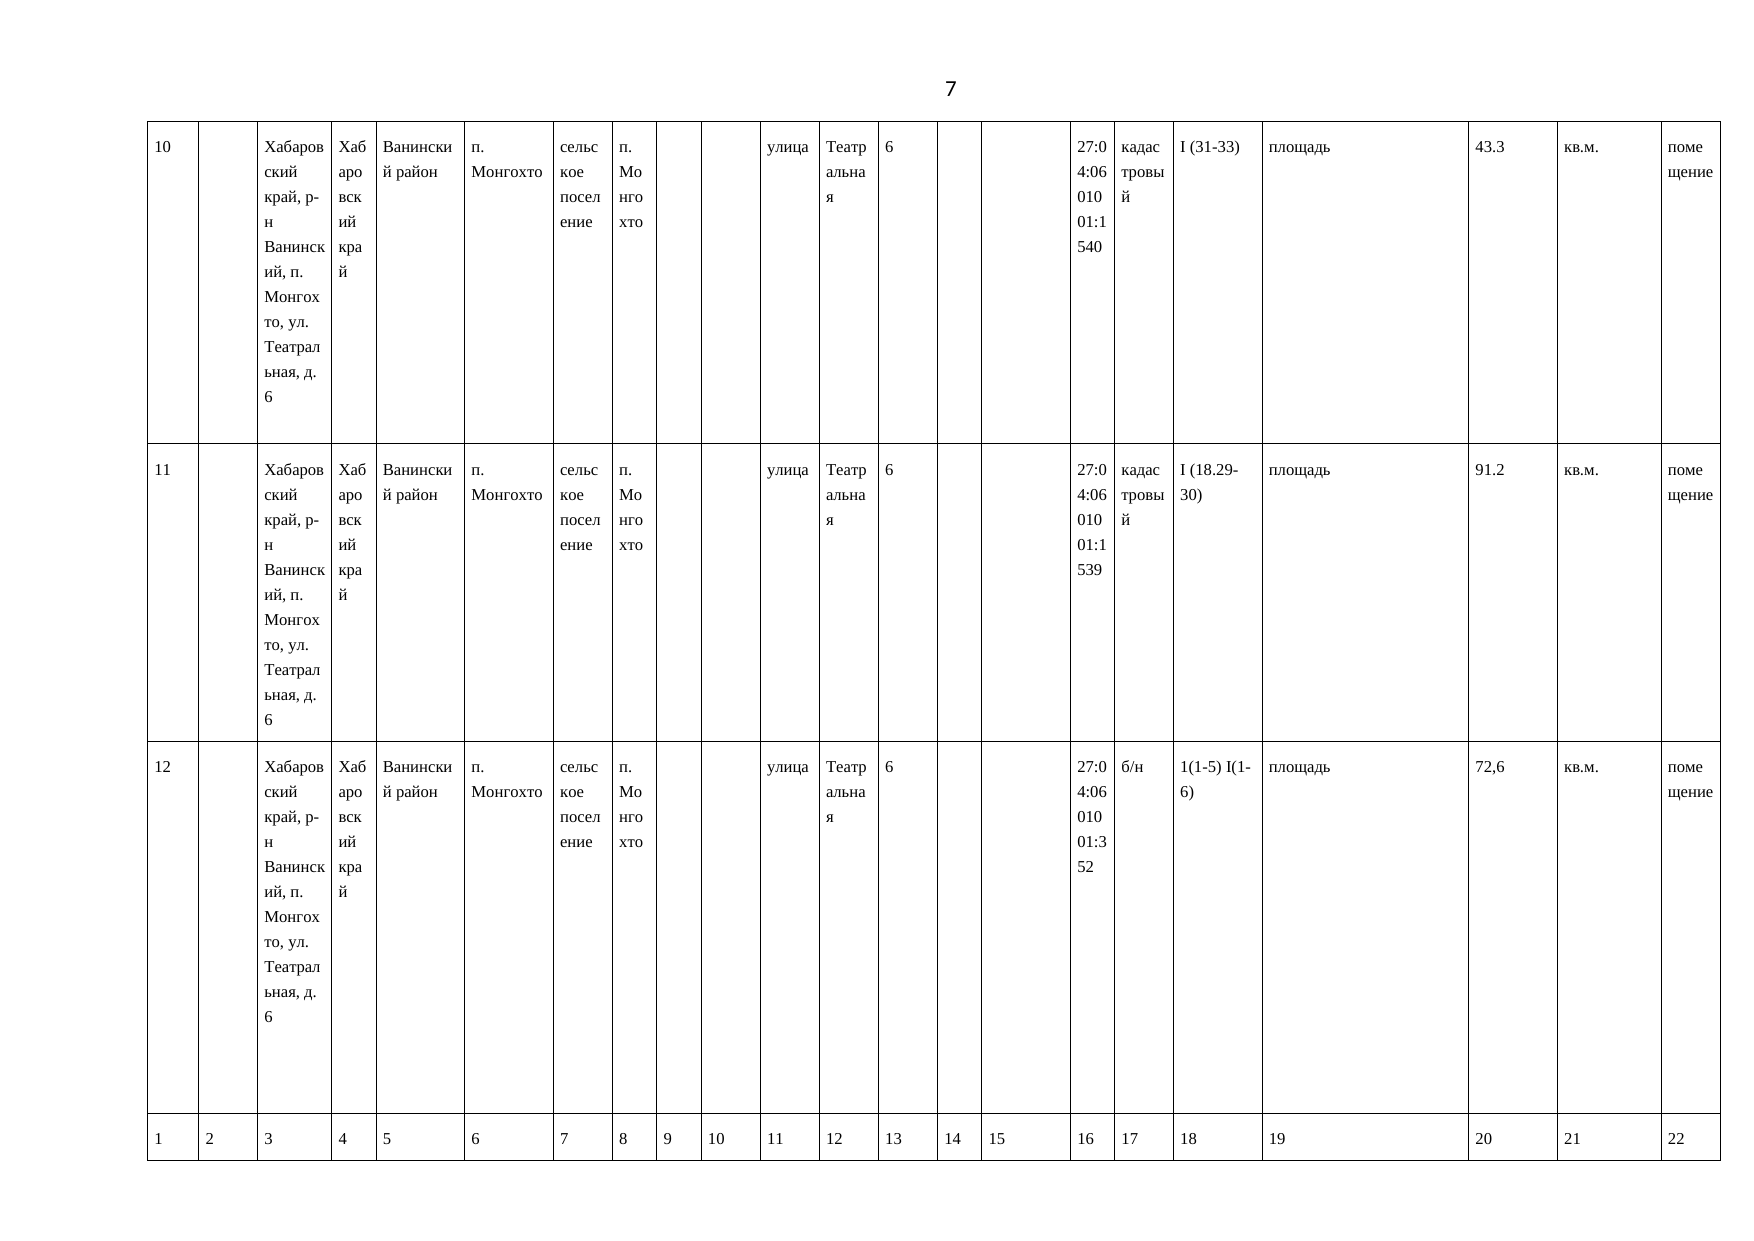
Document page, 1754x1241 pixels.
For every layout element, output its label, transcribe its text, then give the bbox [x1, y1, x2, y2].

table_cell 13 [879, 1114, 937, 1160]
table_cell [258, 742, 331, 1113]
table_cell помещение [1662, 444, 1720, 741]
table_cell [938, 122, 981, 443]
table_cell сельское поселение [554, 742, 612, 1113]
table_cell улица [761, 122, 819, 443]
table_cell 22 [1662, 1114, 1720, 1160]
table_cell [982, 742, 1070, 1113]
table_cell Хабаровский край [332, 444, 376, 741]
table_cell 18 [1174, 1114, 1262, 1160]
table_cell 6 [879, 444, 937, 741]
table_cell 1 [148, 1114, 198, 1160]
table_cell улица [761, 444, 819, 741]
table_cell [657, 122, 701, 443]
table_cell улица [761, 742, 819, 1113]
table_cell 10 [148, 122, 198, 443]
table_cell 5 [377, 1114, 464, 1160]
table_cell 27:04:0601001:352 [1071, 742, 1114, 1113]
table_cell [657, 444, 701, 741]
table_cell [702, 444, 760, 741]
table_cell Ванинский район [377, 444, 464, 741]
table_cell 12 [820, 1114, 878, 1160]
table_cell 12 [148, 742, 198, 1113]
table_cell Ванинский район [377, 742, 464, 1113]
table_cell 21 [1558, 1114, 1661, 1160]
table_cell площадь [1263, 122, 1468, 443]
table_cell 43.3 [1469, 122, 1557, 443]
table_cell кв.м. [1558, 742, 1661, 1113]
table_cell б/н [1115, 742, 1173, 1113]
table_cell кв.м. [1558, 444, 1661, 741]
table_cell [938, 444, 981, 741]
table_cell 9 [657, 1114, 701, 1160]
table_cell п. Монгохто [465, 444, 553, 741]
table_cell помещение [1662, 742, 1720, 1113]
table_cell площадь [1263, 742, 1468, 1113]
table_cell 11 [761, 1114, 819, 1160]
table_cell 16 [1071, 1114, 1114, 1160]
table_cell 6 [879, 742, 937, 1113]
table_cell 72,6 [1469, 742, 1557, 1113]
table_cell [258, 122, 331, 443]
table_cell п. Монгохто [613, 444, 656, 741]
table_cell п. Монгохто [613, 742, 656, 1113]
table_cell Хабаровский край, р-н Ванинский, п. Монгохто, ул. Театральная, д. 6 [258, 444, 331, 741]
table_cell Хабаровский край [332, 122, 376, 443]
table_cell I (18.29-30) [1174, 444, 1262, 741]
table_cell помещение [1662, 122, 1720, 443]
table_cell 3 [258, 1114, 331, 1160]
table_cell Ванинский район [377, 122, 464, 443]
table_cell п. Монгохто [613, 122, 656, 443]
table_cell 11 [148, 444, 198, 741]
table_cell кв.м. [1558, 122, 1661, 443]
table_cell 6 [879, 122, 937, 443]
table_cell 15 [982, 1114, 1070, 1160]
table_cell 2 [199, 1114, 257, 1160]
table_cell 7 [554, 1114, 612, 1160]
table_cell [199, 122, 257, 443]
table_cell 4 [332, 1114, 376, 1160]
table_cell [982, 122, 1070, 443]
table_cell 19 [1263, 1114, 1468, 1160]
table_cell п. Монгохто [465, 742, 553, 1113]
table_cell [702, 742, 760, 1113]
table_cell 20 [1469, 1114, 1557, 1160]
table_cell [199, 444, 257, 741]
table_cell Театральная [820, 444, 878, 741]
table_cell [657, 742, 701, 1113]
table_cell 8 [613, 1114, 656, 1160]
table_cell Театральная [820, 122, 878, 443]
table_cell Театральная [820, 742, 878, 1113]
table_cell 17 [1115, 1114, 1173, 1160]
table_cell сельское поселение [554, 444, 612, 741]
table_cell 27:04:0601001:1540 [1071, 122, 1114, 443]
table_cell 14 [938, 1114, 981, 1160]
table_cell Хабаровский край [332, 742, 376, 1113]
table_cell п. Монгохто [465, 122, 553, 443]
table_cell 27:04:0601001:1539 [1071, 444, 1114, 741]
table_cell [199, 742, 257, 1113]
table_cell 6 [465, 1114, 553, 1160]
table_cell кадастровый [1115, 122, 1173, 443]
table_cell [982, 444, 1070, 741]
table_cell [702, 122, 760, 443]
table_cell I (31-33) [1174, 122, 1262, 443]
table_cell 10 [702, 1114, 760, 1160]
table_cell кадастровый [1115, 444, 1173, 741]
table_cell площадь [1263, 444, 1468, 741]
table_cell 91.2 [1469, 444, 1557, 741]
table_cell [938, 742, 981, 1113]
table_cell 1(1-5) I(1-6) [1174, 742, 1262, 1113]
table_cell сельское поселение [554, 122, 612, 443]
